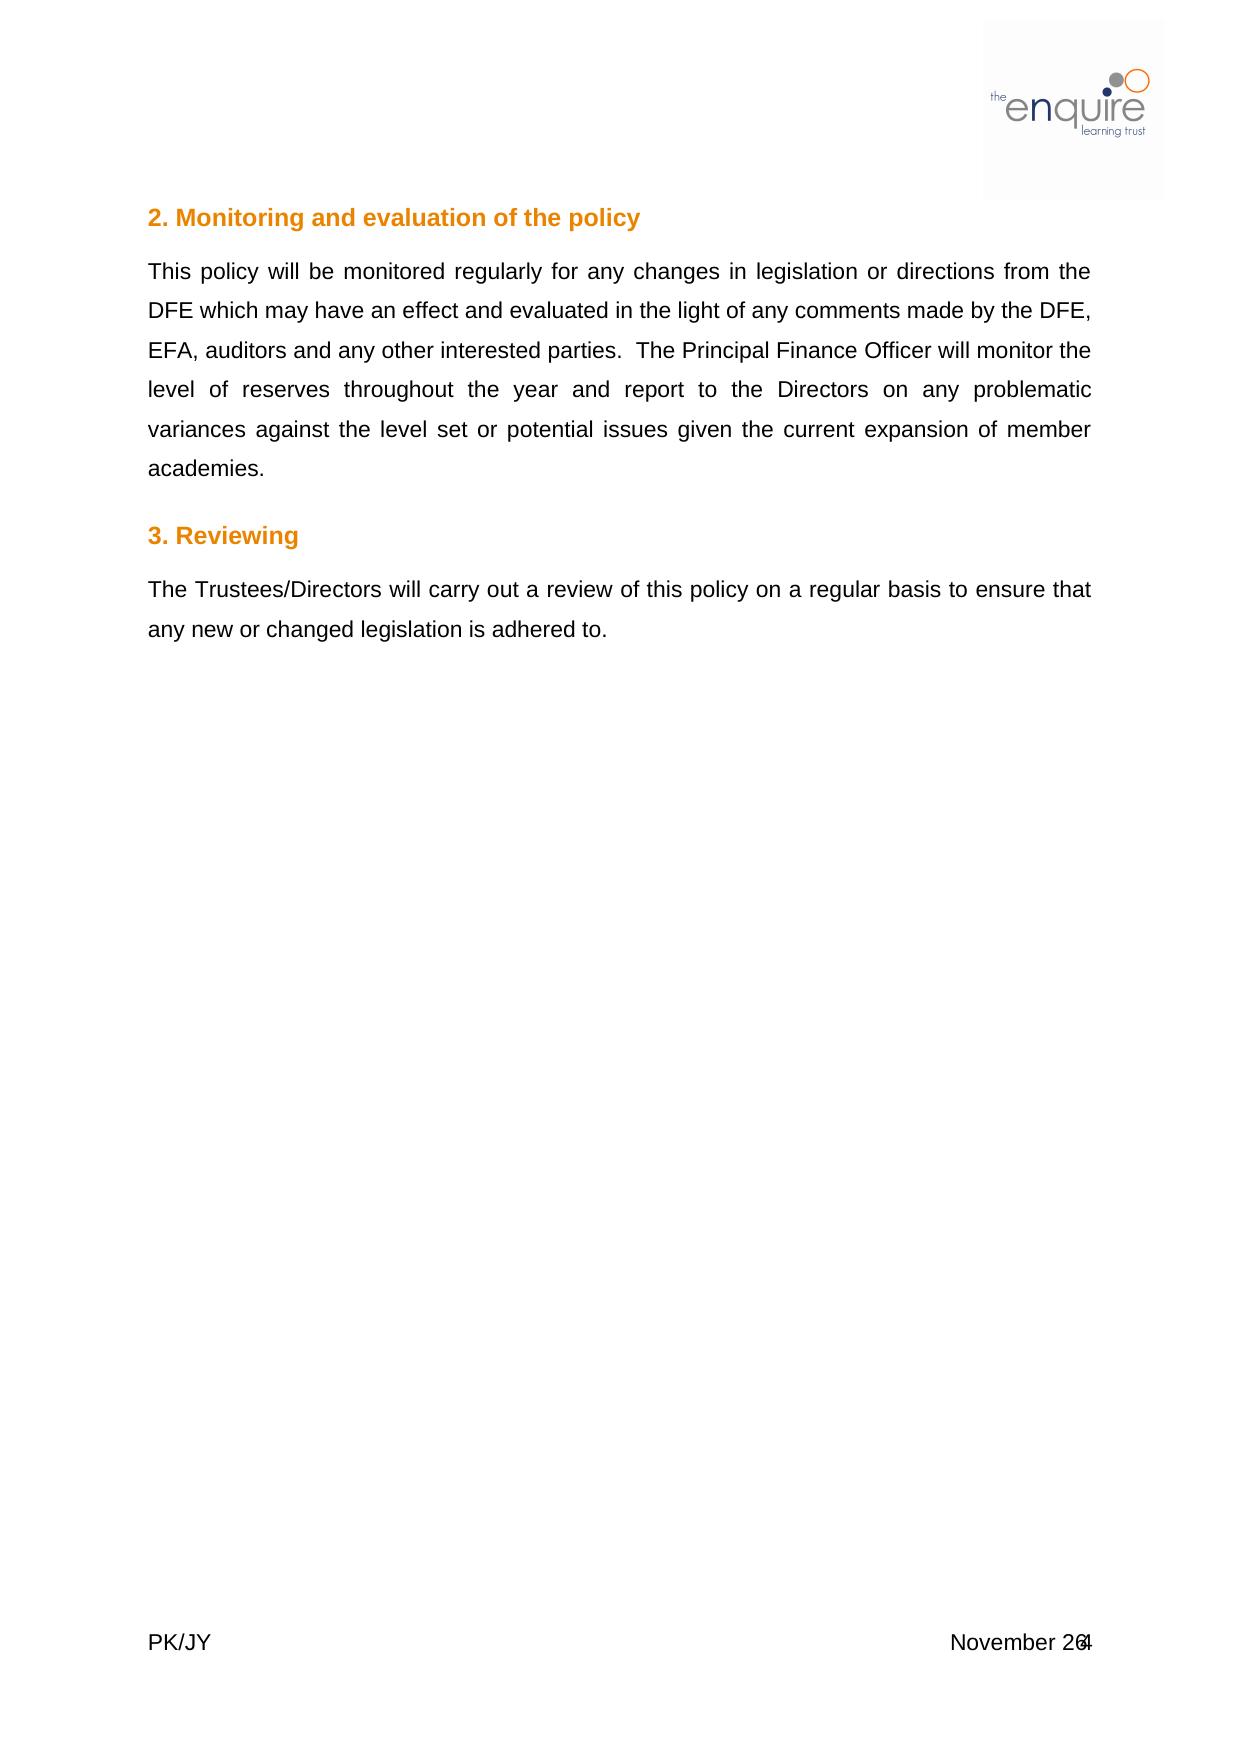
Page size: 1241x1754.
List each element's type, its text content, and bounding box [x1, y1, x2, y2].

picture [982, 19, 1165, 201]
text 2. Monitoring and evaluation of the policy [148, 203, 1092, 231]
text This policy will be monitored regularly for any changes in legislation or directions from the DFE which may have an effect and evaluated in the light of any comments made by the DFE, EFA, auditors and any other interested parties. The Principal Finance Officer will monitor the level of reserves throughout the year and report to the Directors on any problematic variances against the level set or potential issues given the current expansion of member academies. [148, 258, 1092, 482]
text 3. Reviewing [148, 521, 1092, 550]
text The Trustees/Directors will carry out a review of this policy on a regular basis to ensure that any new or changed legislation is adhered to. [148, 576, 1092, 642]
